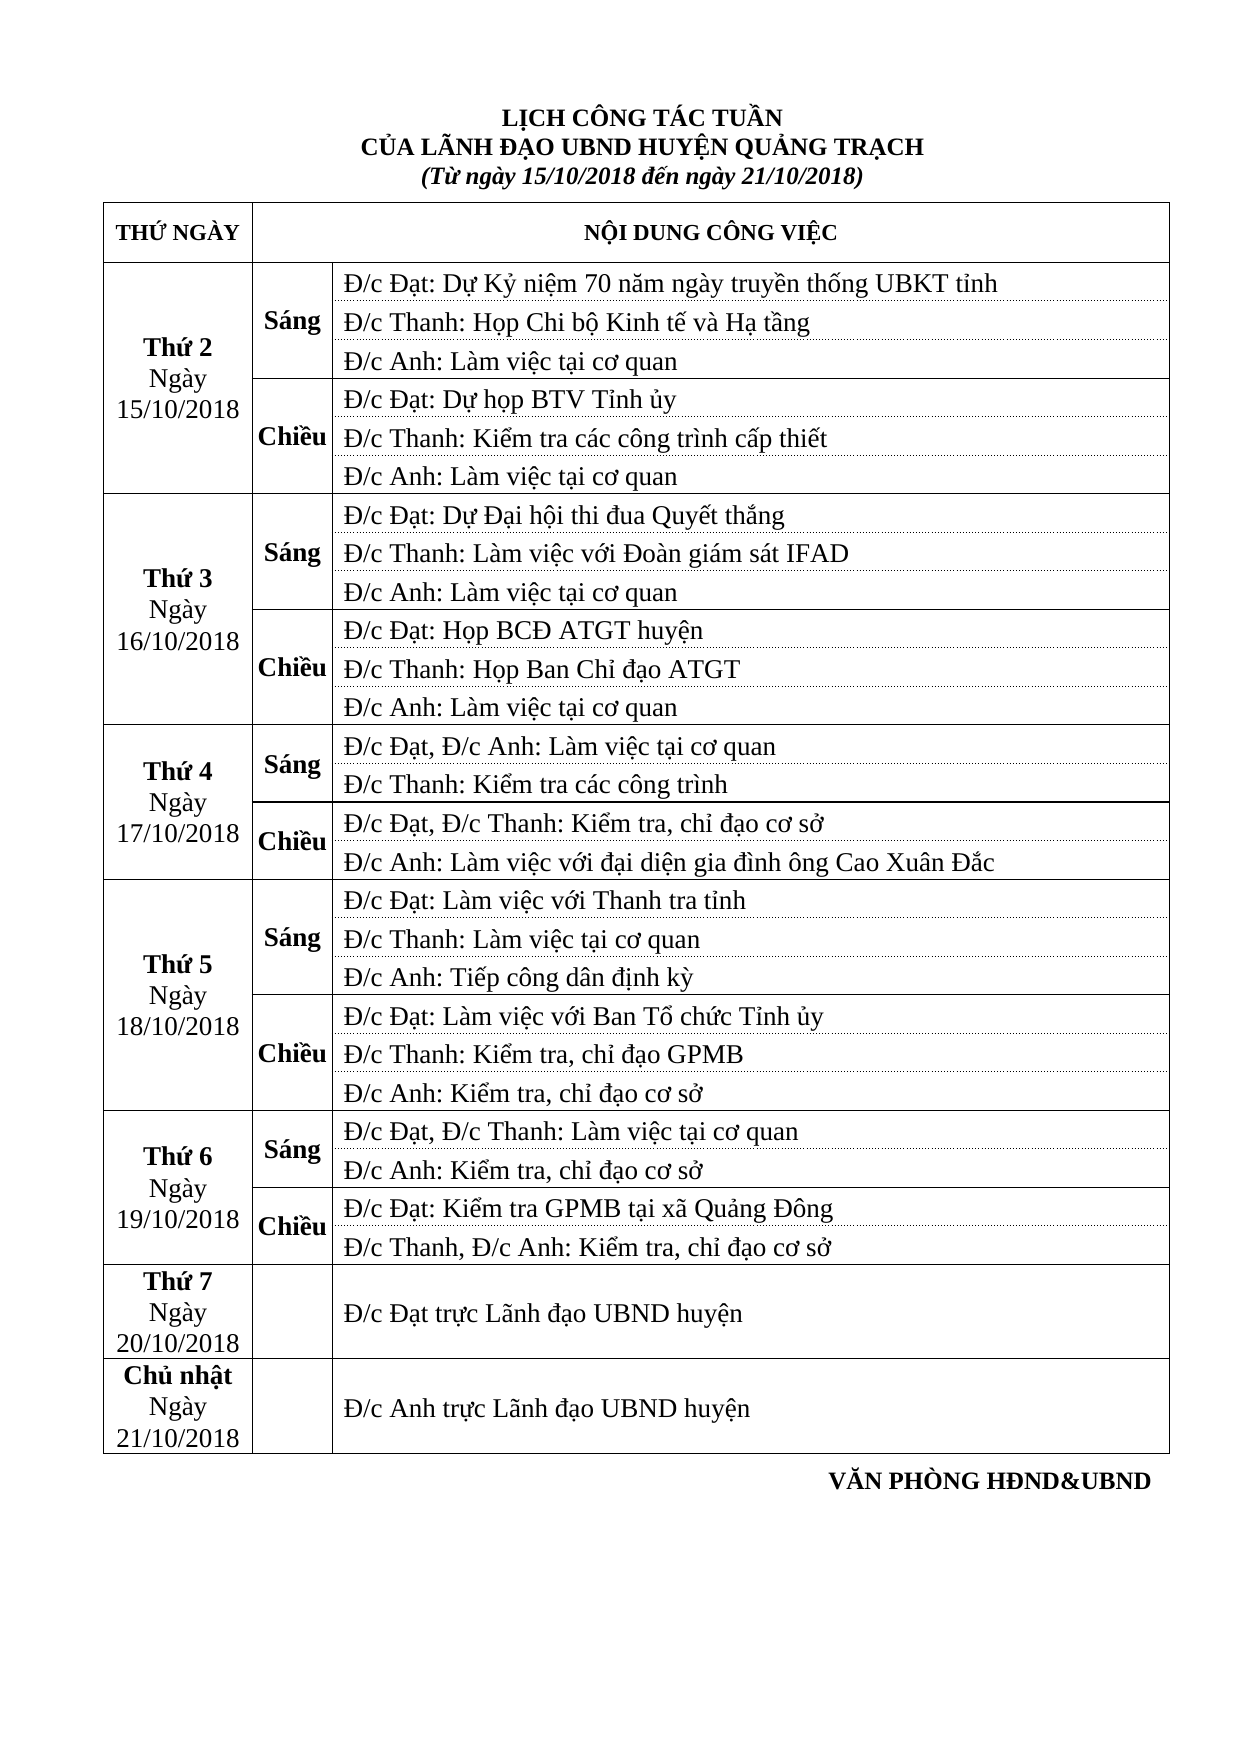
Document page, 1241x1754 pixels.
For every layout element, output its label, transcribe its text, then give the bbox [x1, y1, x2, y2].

table_cell Đ/c Đạt: Họp BCĐ ATGT huyện [333, 610, 1169, 647]
text VĂN PHÒNG HĐND&UBND [133, 1466, 1152, 1495]
table_cell Đ/c Đạt, Đ/c Thanh: Làm việc tại cơ quan [333, 1111, 1169, 1148]
table_cell Đ/c Thanh: Họp Ban Chỉ đạo ATGT [333, 647, 1169, 686]
table_cell Đ/c Đạt: Dự Kỷ niệm 70 năm ngày truyền thống UBKT tỉnh [333, 263, 1169, 300]
table_cell [253, 1265, 332, 1358]
table_cell Đ/c Anh: Làm việc tại cơ quan [333, 339, 1169, 377]
table_cell Đ/c Thanh, Đ/c Anh: Kiểm tra, chỉ đạo cơ sở [333, 1225, 1169, 1264]
table_cell Đ/c Đạt: Làm việc với Thanh tra tỉnh [333, 880, 1169, 917]
table_header NỘI DUNG CÔNG VIỆC [253, 203, 1169, 262]
table_cell Đ/c Thanh: Kiểm tra các công trình [333, 763, 1169, 801]
table_cell Sáng [253, 494, 332, 609]
table_cell [253, 1359, 332, 1453]
text CỦA LÃNH ĐẠO UBND HUYỆN QUẢNG TRẠCH [133, 132, 1152, 161]
table_cell Đ/c Anh: Kiểm tra, chỉ đạo cơ sở [333, 1148, 1169, 1187]
table_header THỨ NGÀY [104, 203, 252, 262]
text LỊCH CÔNG TÁC TUẦN [133, 103, 1152, 132]
table_cell Chiều [253, 379, 332, 493]
table_cell Sáng [253, 880, 332, 994]
table_cell Sáng [253, 263, 332, 377]
table_cell Đ/c Anh: Làm việc tại cơ quan [333, 686, 1169, 724]
table_cell Thứ 7 Ngày 20/10/2018 [104, 1265, 252, 1358]
table_cell Chủ nhật Ngày 21/10/2018 [104, 1359, 252, 1453]
table_cell Chiều [253, 995, 332, 1110]
table_cell Đ/c Đạt, Đ/c Anh: Làm việc tại cơ quan [333, 725, 1169, 763]
table_cell Đ/c Đạt: Dự họp BTV Tỉnh ủy [333, 379, 1169, 416]
table_cell Sáng [253, 725, 332, 801]
table_cell Thứ 4 Ngày 17/10/2018 [104, 725, 252, 878]
table_cell Đ/c Đạt trực Lãnh đạo UBND huyện [333, 1265, 1169, 1358]
table_cell Đ/c Đạt: Kiểm tra GPMB tại xã Quảng Đông [333, 1188, 1169, 1225]
table_cell Đ/c Anh: Tiếp công dân định kỳ [333, 956, 1169, 994]
table_cell Đ/c Anh trực Lãnh đạo UBND huyện [333, 1359, 1169, 1453]
table_cell Thứ 2 Ngày 15/10/2018 [104, 263, 252, 493]
table_cell Đ/c Anh: Kiểm tra, chỉ đạo cơ sở [333, 1071, 1169, 1110]
table_cell Đ/c Thanh: Làm việc tại cơ quan [333, 917, 1169, 956]
text (Từ ngày 15/10/2018 đến ngày 21/10/2018) [133, 161, 1152, 190]
table_cell Đ/c Đạt: Làm việc với Ban Tổ chức Tỉnh ủy [333, 995, 1169, 1033]
table_cell Đ/c Thanh: Kiểm tra, chỉ đạo GPMB [333, 1033, 1169, 1071]
table_cell Chiều [253, 1188, 332, 1264]
table_cell Đ/c Anh: Làm việc tại cơ quan [333, 455, 1169, 493]
table_cell Đ/c Thanh: Làm việc với Đoàn giám sát IFAD [333, 532, 1169, 570]
table_cell Đ/c Đạt, Đ/c Thanh: Kiểm tra, chỉ đạo cơ sở [333, 803, 1169, 840]
table_cell Thứ 5 Ngày 18/10/2018 [104, 880, 252, 1110]
table_cell Chiều [253, 803, 332, 878]
table_cell Chiều [253, 610, 332, 724]
table_cell Đ/c Đạt: Dự Đại hội thi đua Quyết thắng [333, 494, 1169, 532]
table_cell Đ/c Anh: Làm việc với đại diện gia đình ông Cao Xuân Đắc [333, 840, 1169, 878]
table_cell Thứ 3 Ngày 16/10/2018 [104, 494, 252, 724]
table_cell Đ/c Thanh: Họp Chi bộ Kinh tế và Hạ tầng [333, 300, 1169, 339]
table_cell Sáng [253, 1111, 332, 1187]
table_cell Thứ 6 Ngày 19/10/2018 [104, 1111, 252, 1264]
table_cell Đ/c Anh: Làm việc tại cơ quan [333, 570, 1169, 609]
table_cell Đ/c Thanh: Kiểm tra các công trình cấp thiết [333, 416, 1169, 454]
